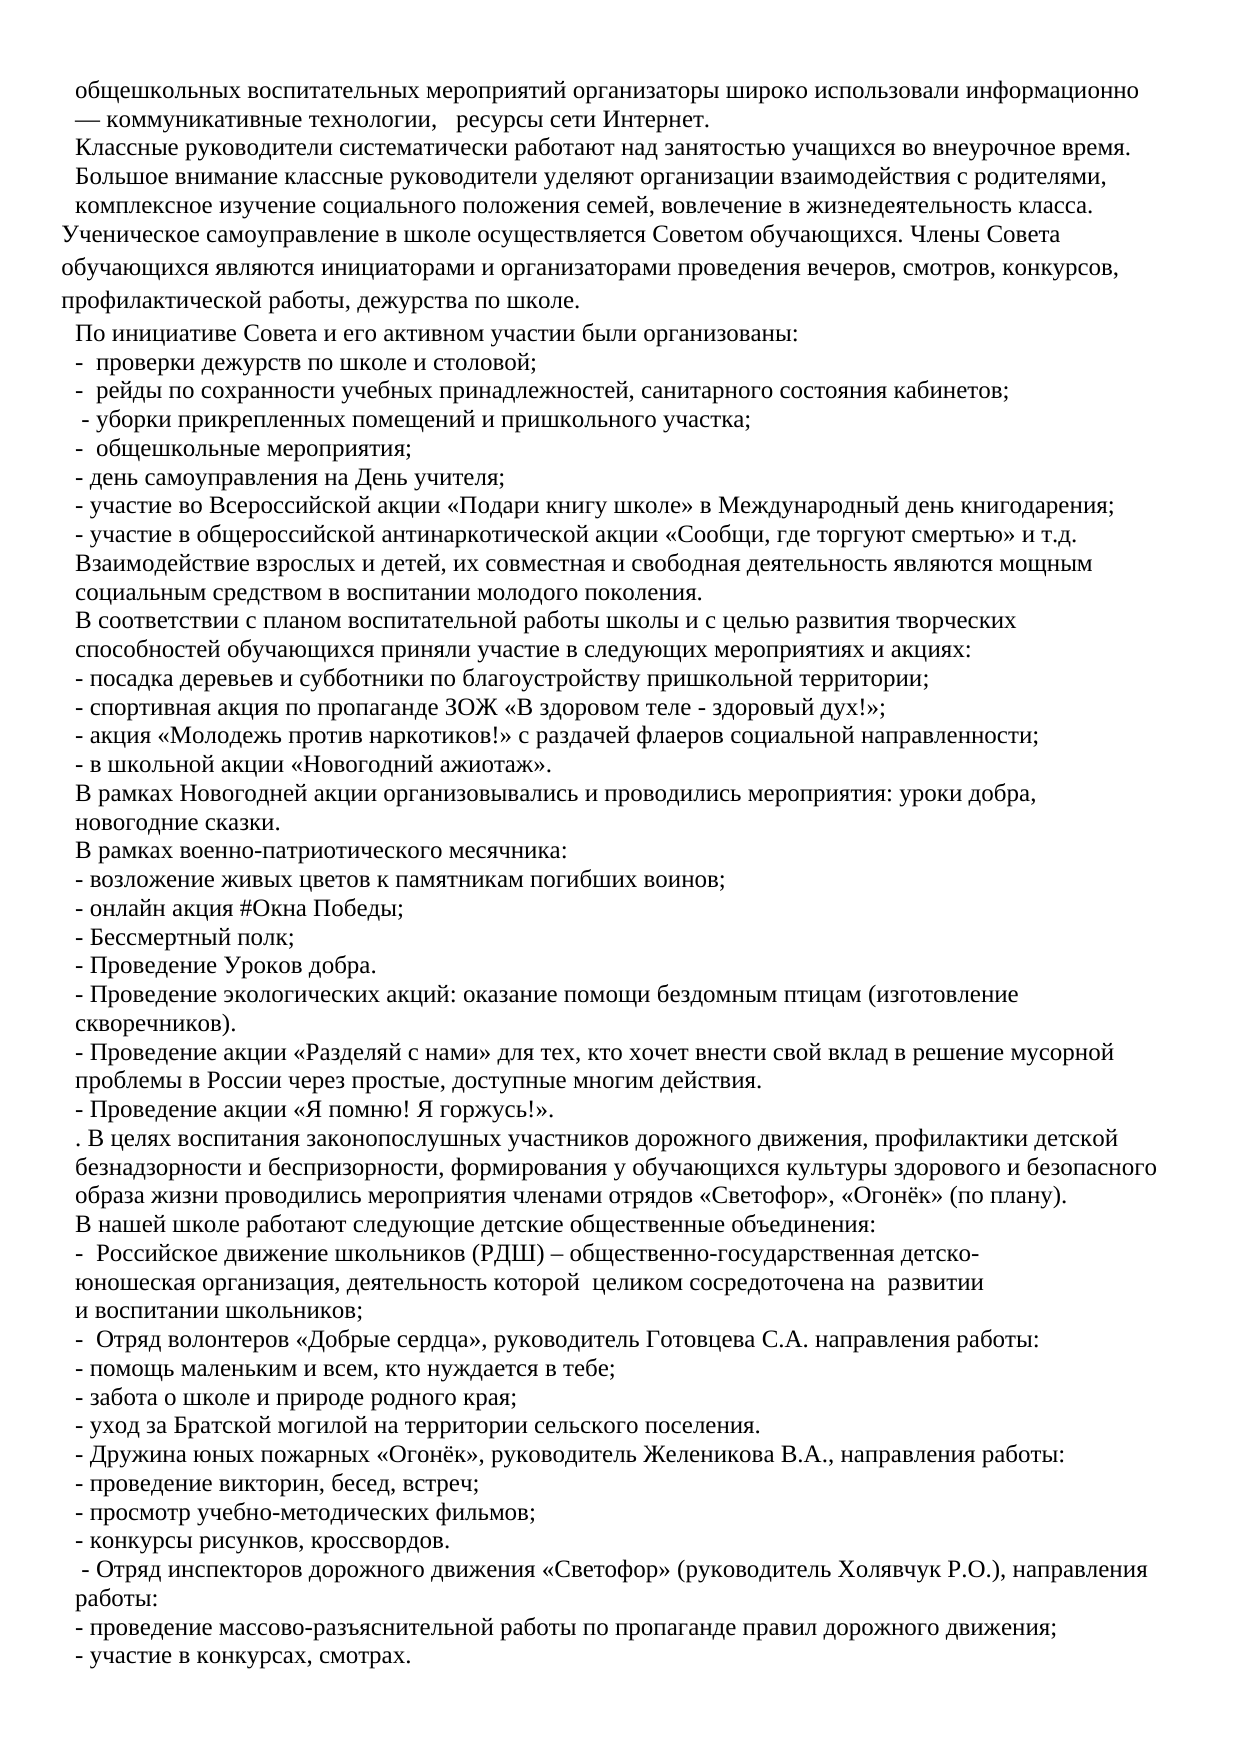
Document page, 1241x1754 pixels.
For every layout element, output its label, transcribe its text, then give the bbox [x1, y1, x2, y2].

text В соответствии с планом воспитательной работы школы и с целью развития творческих способностей обучающихся приняли участие в следующих мероприятиях и акциях: [75, 605, 1165, 663]
text - общешкольные мероприятия; [75, 433, 1165, 462]
text - онлайн акция #Окна Победы; [75, 893, 1165, 922]
text - проведение викторин, бесед, встреч; [75, 1468, 1165, 1497]
text Ученическое самоуправление в школе осуществляется Советом обучающихся. Члены Совета обучающихся являются инициаторами и организаторами проведения вечеров, смотров, конкурсов, профилактической работы, дежурства по школе. [61, 219, 1165, 313]
text - Отряд инспекторов дорожного движения «Светофор» (руководитель Холявчук Р.О.), направления работы: [75, 1554, 1165, 1612]
text - Проведение акции «Разделяй с нами» для тех, кто хочет внести свой вклад в решение мусорной проблемы в России через простые, доступные многим действия. [75, 1037, 1165, 1094]
text - Проведение Уроков добра. [75, 950, 1165, 979]
text - спортивная акция по пропаганде ЗОЖ «В здоровом теле - здоровый дух!»; [75, 692, 1165, 720]
text - участие в конкурсах, смотрах. [75, 1640, 1165, 1669]
text - просмотр учебно-методических фильмов; [75, 1497, 1165, 1525]
text - конкурсы рисунков, кроссвордов. [75, 1525, 1165, 1554]
text - в школьной акции «Новогодний ажиотаж». [75, 749, 1165, 778]
text В рамках военно-патриотического месячника: [75, 835, 1165, 864]
text - посадка деревьев и субботники по благоустройству пришкольной территории; [75, 663, 1165, 692]
text Взаимодействие взрослых и детей, их совместная и свободная деятельность являются мощным социальным средством в воспитании молодого поколения. [75, 548, 1165, 605]
text - уборки прикрепленных помещений и пришкольного участка; [75, 404, 1165, 433]
text . В целях воспитания законопослушных участников дорожного движения, профилактики детской безнадзорности и беспризорности, формирования у обучающихся культуры здорового и безопасного образа жизни проводились мероприятия членами отрядов «Светофор», «Огонёк» (по плану). [75, 1123, 1165, 1209]
text - Проведение акции «Я помню! Я горжусь!». [75, 1094, 1165, 1123]
text - проверки дежурств по школе и столовой; [75, 347, 1165, 375]
text - рейды по сохранности учебных принадлежностей, санитарного состояния кабинетов; [75, 375, 1165, 404]
text - акция «Молодежь против наркотиков!» с раздачей флаеров социальной направленности; [75, 720, 1165, 749]
text - участие в общероссийской антинаркотической акции «Сообщи, где торгуют смертью» и т.д. [75, 519, 1165, 548]
text - проведение массово-разъяснительной работы по пропаганде правил дорожного движения; [75, 1612, 1165, 1640]
text В нашей школе работают следующие детские общественные объединения: [75, 1209, 1165, 1238]
text юношеская организация, деятельность которой целиком сосредоточена на развитии [75, 1267, 1165, 1295]
text - помощь маленьким и всем, кто нуждается в тебе; [75, 1353, 1165, 1382]
text - Проведение экологических акций: оказание помощи бездомным птицам (изготовление скворечников). [75, 979, 1165, 1037]
text По инициативе Совета и его активном участии были организованы: [75, 318, 1165, 347]
text - участие во Всероссийской акции «Подари книгу школе» в Международный день книгодарения; [75, 490, 1165, 519]
text - Отряд волонтеров «Добрые сердца», руководитель Готовцева С.А. направления работы: [75, 1324, 1165, 1353]
text - Российское движение школьников (РДШ) – общественно-государственная детско- [75, 1238, 1165, 1267]
text - день самоуправления на День учителя; [75, 462, 1165, 490]
text - Бессмертный полк; [75, 922, 1165, 950]
text Классные руководители систематически работают над занятостью учащихся во внеурочное время. Большое внимание классные руководители уделяют организации взаимодействия с родителями, комплексное изучение социального положения семей, вовлечение в жизнедеятельность класса. [75, 132, 1165, 219]
text - уход за Братской могилой на территории сельского поселения. [75, 1410, 1165, 1439]
text В рамках Новогодней акции организовывались и проводились мероприятия: уроки добра, новогодние сказки. [75, 778, 1165, 835]
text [75, 75, 1165, 132]
text - Дружина юных пожарных «Огонёк», руководитель Желеникова В.А., направления работы: [75, 1439, 1165, 1468]
text - возложение живых цветов к памятникам погибших воинов; [75, 864, 1165, 893]
text - забота о школе и природе родного края; [75, 1382, 1165, 1410]
text и воспитании школьников; [75, 1295, 1165, 1324]
